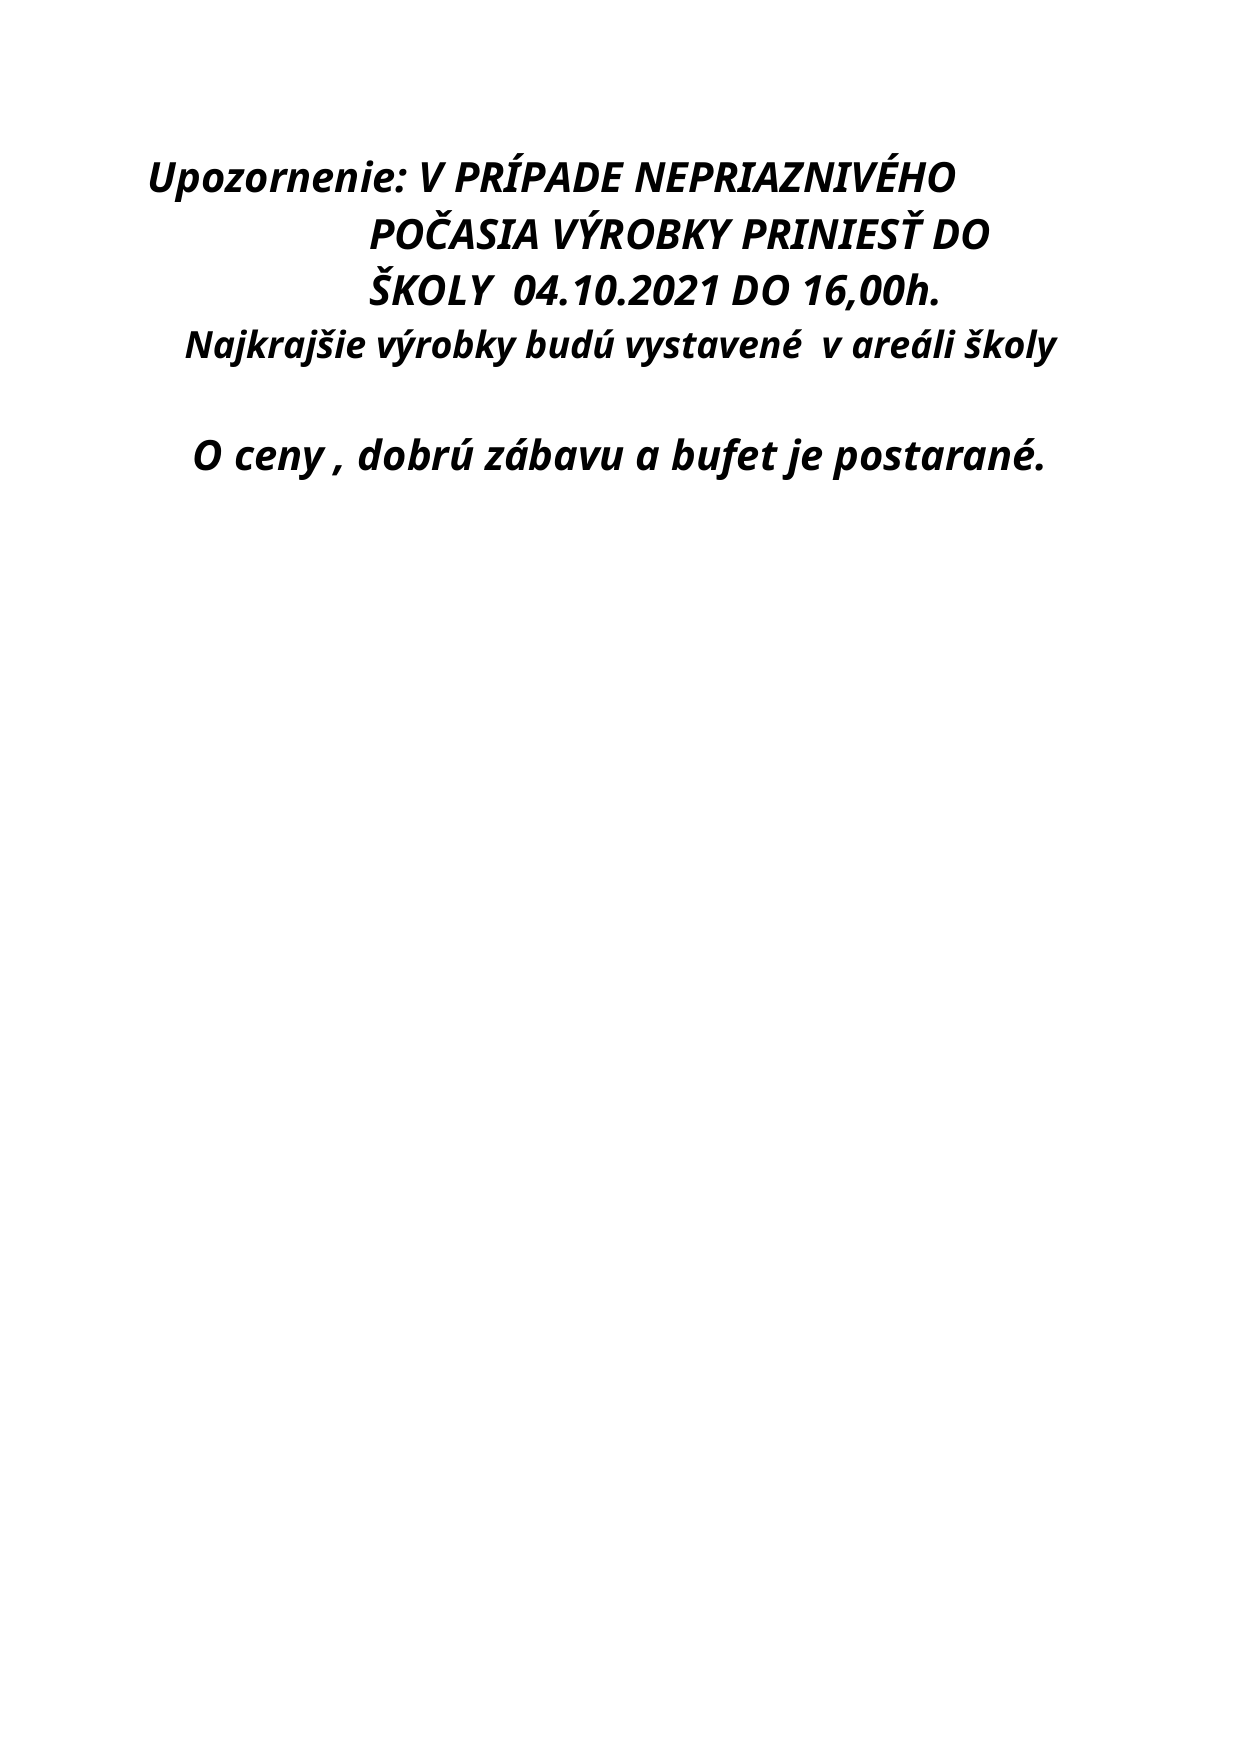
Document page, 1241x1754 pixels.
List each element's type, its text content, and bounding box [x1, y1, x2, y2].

text Upozornenie: V PRÍPADE NEPRIAZNIVÉHO POČASIA VÝROBKY PRINIESŤ DO ŠKOLY 04.10.2021 DO 16,00h. [148, 148, 1092, 318]
text O ceny , dobrú zábavu a bufet je postarané. [148, 426, 1092, 483]
text Najkrajšie výrobky budú vystavené v areáli školy [148, 318, 1092, 369]
